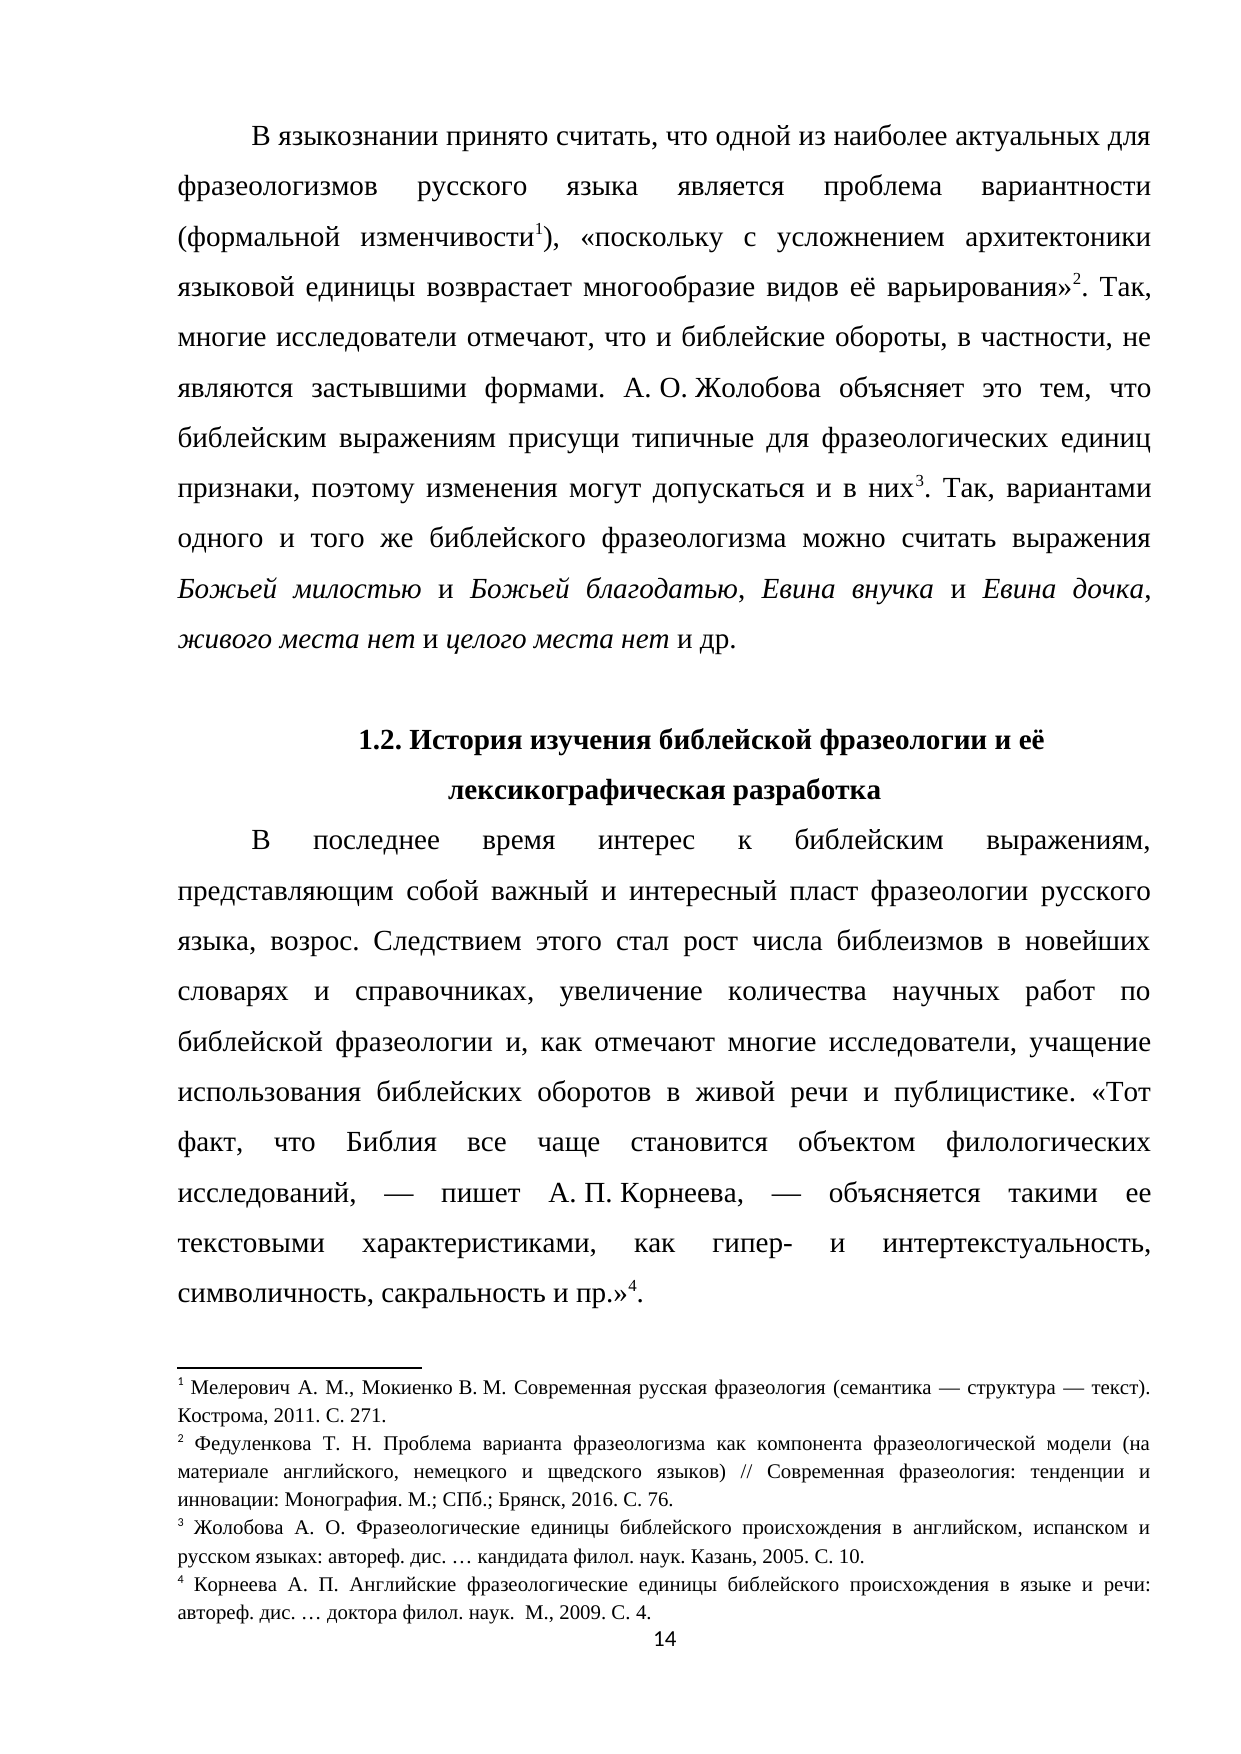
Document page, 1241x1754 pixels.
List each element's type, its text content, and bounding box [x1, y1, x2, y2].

text В последнее время интерес к библейским выражениям, представляющим собой важный и интересный пласт фразеологии русского языка, возрос. Следствием этого стал рост числа библеизмов в новейших словарях и справочниках, увеличение количества научных работ по библейской фразеологии и, как отмечают многие исследователи, учащение использования библейских оборотов в живой речи и публицистике. «Тот факт, что Библия все чаще становится объектом филологических исследований, — пишет А. П. Корнеева, — объясняется такими ее текстовыми характеристиками, как гипер- и интертекстуальность, символичность, сакральность и пр.». [177, 822, 1152, 1309]
text 1.2. История изучения библейской фразеологии и её лексикографическая разработка [177, 722, 1152, 806]
text В языкознании принято считать, что одной из наиболее актуальных для фразеологизмов русского языка является проблема вариантности (формальной изменчивости), «поскольку с усложнением архитектоники языковой единицы возврастает многообразие видов её варьирования». Так, многие исследователи отмечают, что и библейские обороты, в частности, не являются застывшими формами. А. О. Жолобова объясняет это тем, что библейским выражениям присущи типичные для фразеологических единиц признаки, поэтому изменения могут допускаться и в них. Так, вариантами одного и того же библейского фразеологизма можно считать выражения Божьей милостью и Божьей благодатью, Евина внучка и Евина дочка, живого места нет и целого места нет и др. [177, 118, 1152, 655]
